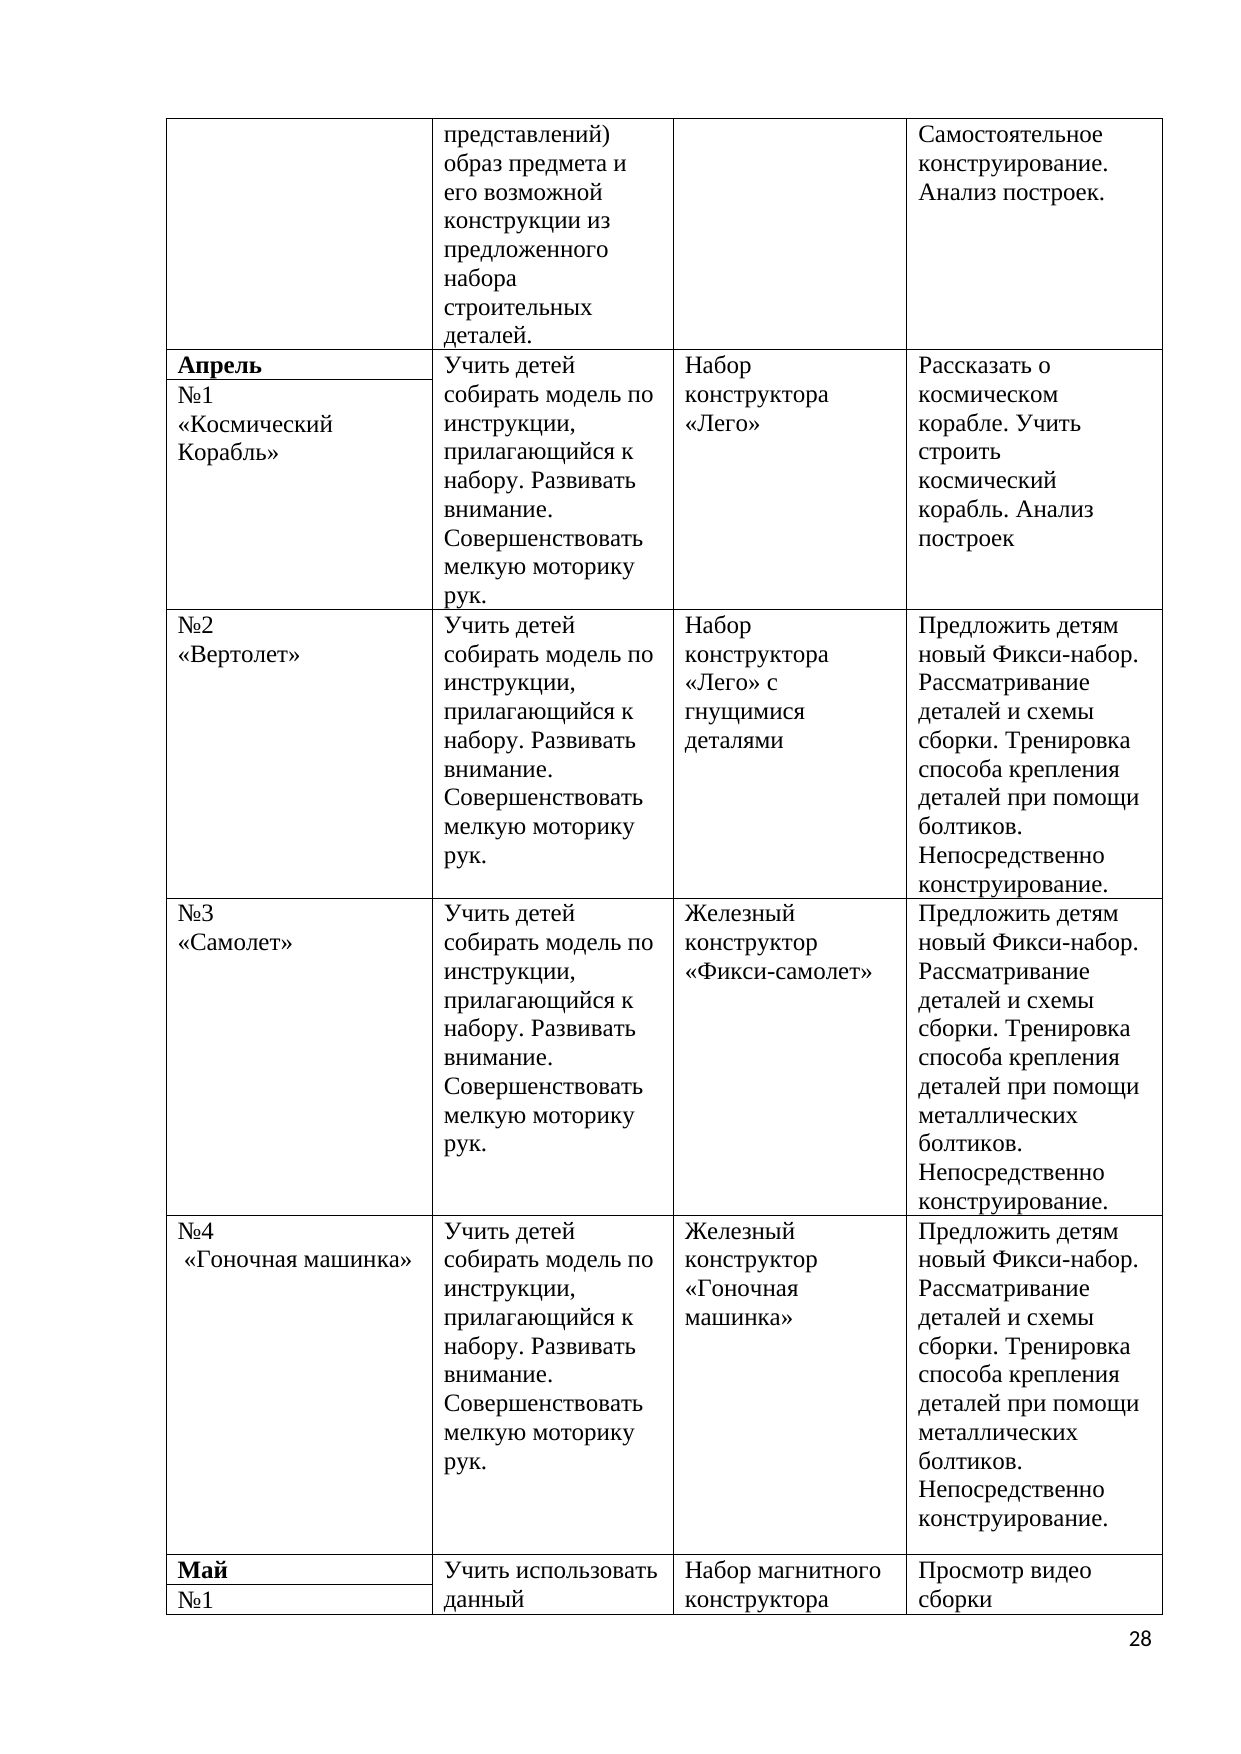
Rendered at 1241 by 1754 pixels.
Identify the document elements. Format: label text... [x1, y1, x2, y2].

table_cell Учить детей собирать модель по инструкции, прилагающийся к набору. Развивать внимание. Совершенствовать мелкую моторику рук. [433, 1216, 673, 1554]
table_cell Набор конструктора «Лего» с гнущимися деталями [674, 610, 906, 897]
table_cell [167, 119, 432, 349]
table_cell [907, 1555, 1162, 1613]
table_cell Предложить детям новый Фикси-набор. Рассматривание деталей и схемы сборки. Тренировка способа крепления деталей при помощи болтиков. Непосредственно конструирование. [907, 610, 1162, 897]
table_cell Железный конструктор «Фикси-самолет» [674, 899, 906, 1215]
table_cell Предложить детям новый Фикси-набор. Рассматривание деталей и схемы сборки. Тренировка способа крепления деталей при помощи металлических болтиков. Непосредственно конструирование. [907, 1216, 1162, 1554]
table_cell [907, 119, 1162, 349]
table_cell Учить детей собирать модель по инструкции, прилагающийся к набору. Развивать внимание. Совершенствовать мелкую моторику рук. [433, 610, 673, 897]
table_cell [433, 119, 673, 349]
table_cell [674, 1555, 906, 1613]
table_cell Апрель [167, 350, 432, 379]
table_cell №1 «Космический Корабль» [167, 380, 432, 609]
table_cell Май [167, 1555, 432, 1584]
table_cell Учить детей собирать модель по инструкции, прилагающийся к набору. Развивать внимание. Совершенствовать мелкую моторику рук. [433, 350, 673, 609]
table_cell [674, 119, 906, 349]
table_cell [167, 1585, 432, 1613]
table_cell Рассказать о космическом корабле. Учить строить космический корабль. Анализ построек [907, 350, 1162, 609]
table_cell Железный конструктор «Гоночная машинка» [674, 1216, 906, 1554]
table_cell №2 «Вертолет» [167, 610, 432, 897]
table_cell Учить использовать данный конструктор для выкладывания моделей согласно рисунку-схеме «Машина с электроприводом 1» [433, 1555, 673, 1613]
table_cell №3 «Самолет» [167, 899, 432, 1215]
table_cell Набор конструктора «Лего» [674, 350, 906, 609]
table_cell Учить детей собирать модель по инструкции, прилагающийся к набору. Развивать внимание. Совершенствовать мелкую моторику рук. [433, 899, 673, 1215]
table_cell Предложить детям новый Фикси-набор. Рассматривание деталей и схемы сборки. Тренировка способа крепления деталей при помощи металлических болтиков. Непосредственно конструирование. [907, 899, 1162, 1215]
table_cell №4 «Гоночная машинка» [167, 1216, 432, 1554]
